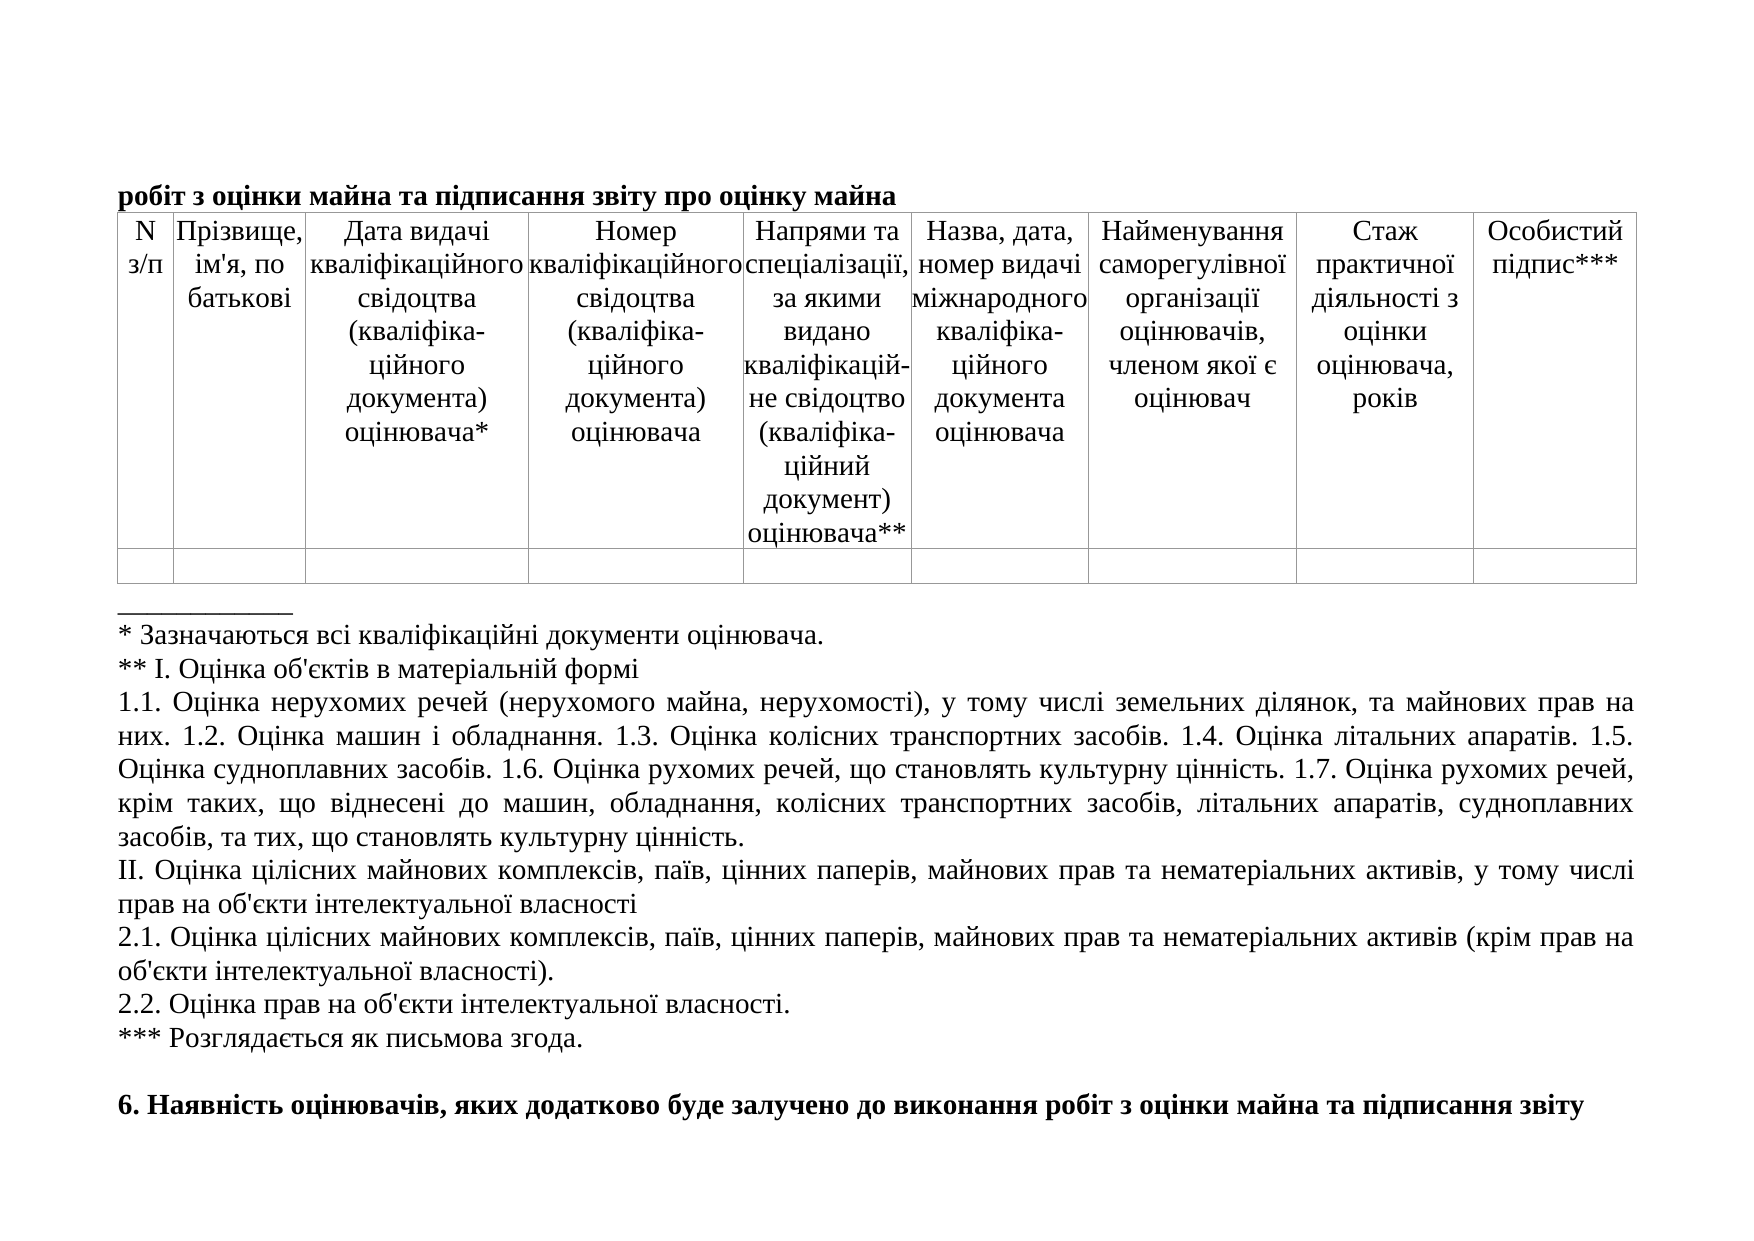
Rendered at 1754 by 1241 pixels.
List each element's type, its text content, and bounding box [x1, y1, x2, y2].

table_cell [118, 549, 173, 583]
table_cell [1089, 549, 1296, 583]
table_header Стаж практичної діяльності з оцінки оцінювача, років [1297, 213, 1473, 548]
table_header Напрями та спеціалізації, за якими видано кваліфікацій- не свідоцтво (кваліфіка- ційний документ) оцінювача** [744, 213, 911, 548]
table_header Дата видачі кваліфікаційного свідоцтва (кваліфіка- ційного документа) оцінювача* [306, 213, 528, 548]
table_cell [912, 549, 1088, 583]
table_cell [1297, 549, 1473, 583]
table_cell [744, 549, 911, 583]
table_header N з/п [118, 213, 173, 548]
table_cell [529, 549, 743, 583]
table_header Прізвище, ім'я, по батькові [174, 213, 305, 548]
table_cell [1474, 549, 1636, 583]
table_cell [118, 584, 1636, 1121]
table_header Найменування саморегулівної організації оцінювачів, членом якої є оцінювач [1089, 213, 1296, 548]
table_header Особистий підпис*** [1474, 213, 1636, 548]
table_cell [118, 177, 1636, 212]
table_header Назва, дата, номер видачі міжнародного кваліфіка- ційного документа оцінювача [912, 213, 1088, 548]
table_cell [306, 549, 528, 583]
table_header Номер кваліфікаційного свідоцтва (кваліфіка- ційного документа) оцінювача [529, 213, 743, 548]
table_cell [174, 549, 305, 583]
